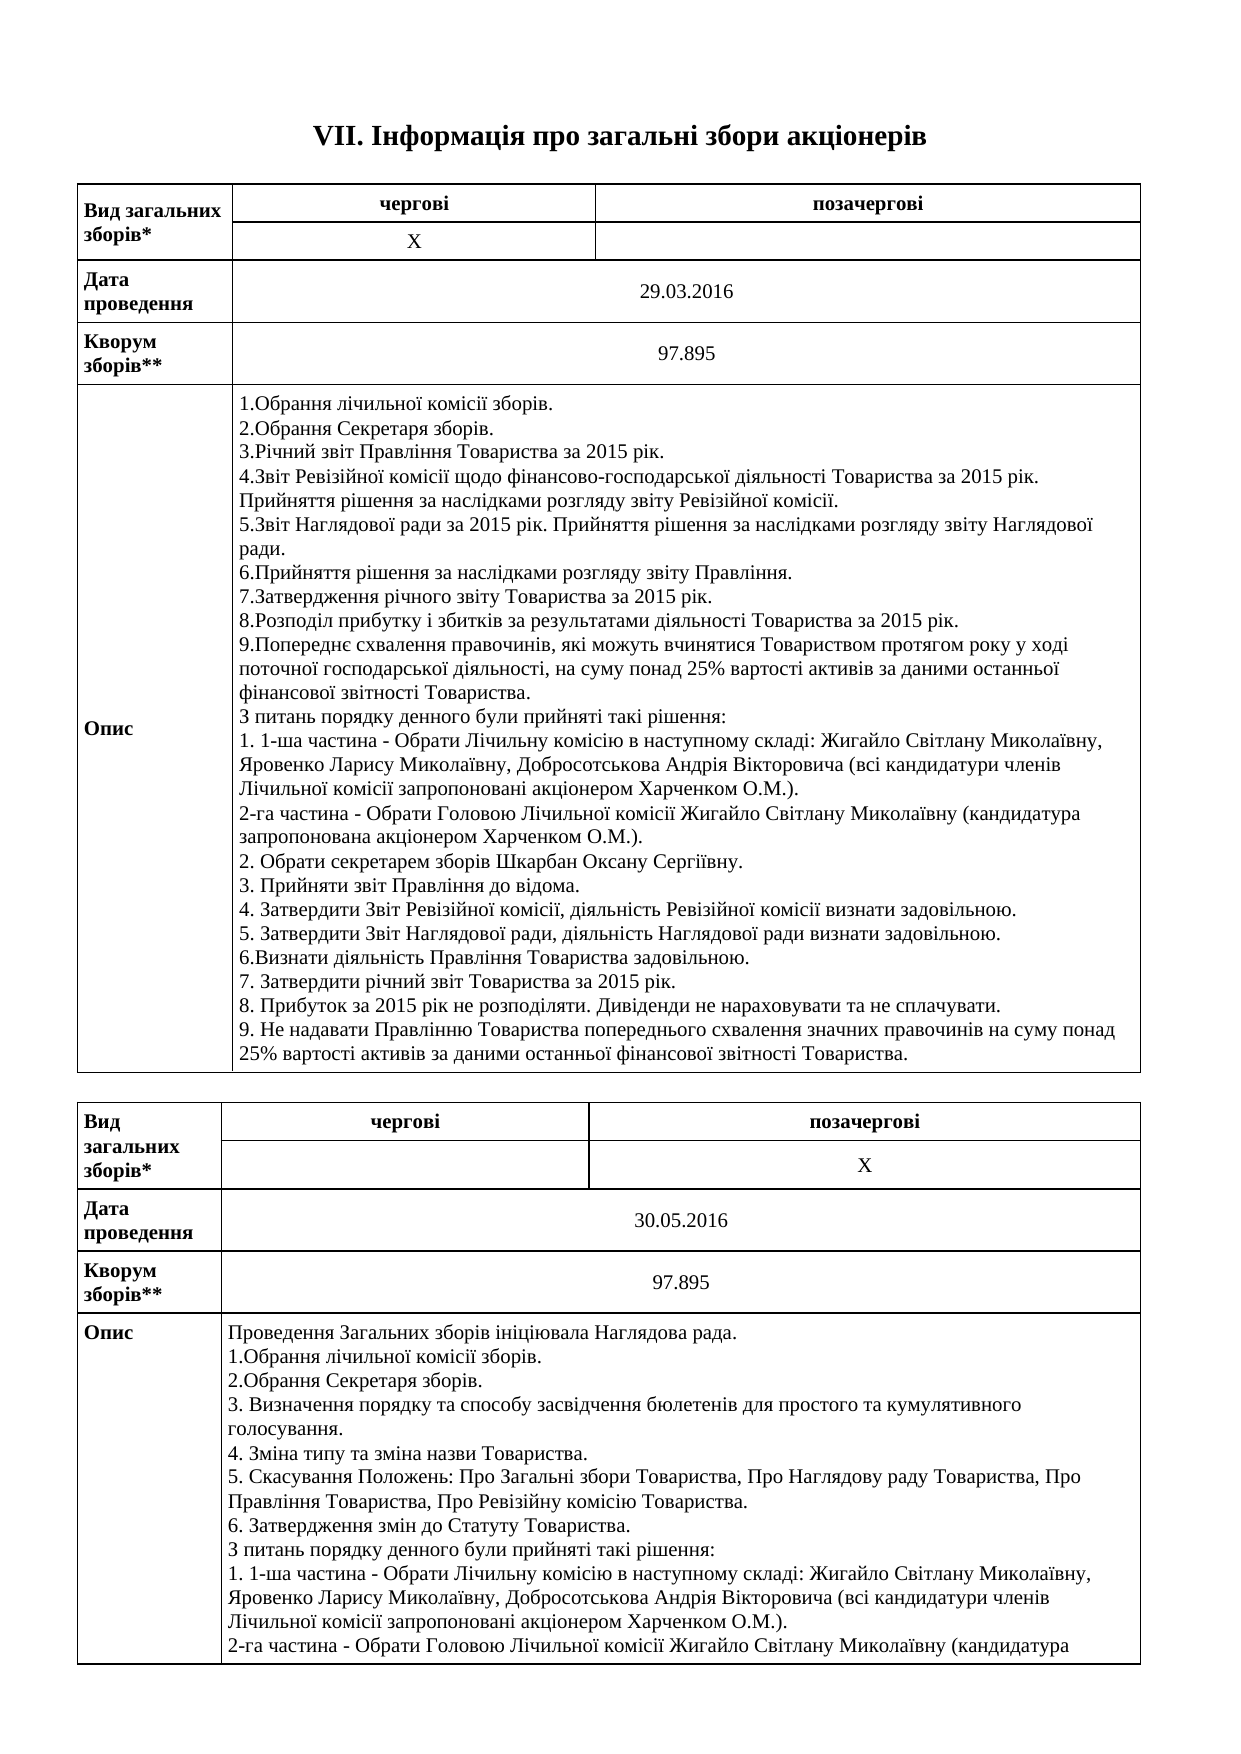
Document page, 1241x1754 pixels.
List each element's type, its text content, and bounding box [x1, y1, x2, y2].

table_cell Кворум зборів** [78, 323, 232, 383]
table_cell 1.Обрання лiчильної комiсiї зборiв. 2.Обрання Секретаря зборiв. 3.Рiчний звiт Правлiння Товариства за 2015 рiк. 4.Звiт Ревiзiйної комiсiї щодо фiнансово-господарської дiяльностi Товариства за 2015 рiк. Прийняття рiшення за наслiдками розгляду звiту Ревiзiйної комiсiї. 5.Звiт Наглядової ради за 2015 рiк. Прийняття рiшення за наслiдками розгляду звiту Наглядової ради. 6.Прийняття рiшення за наслiдками розгляду звiту Правлiння. 7.Затвердження рiчного звiту Товариства за 2015 рiк. 8.Розподiл прибутку i збиткiв за результатами дiяльностi Товариства за 2015 рiк. 9.Попереднє схвалення правочинiв, якi можуть вчинятися Товариством протягом року у ходi поточної господарської дiяльностi, на суму понад 25% вартостi активiв за даними останньої фiнансової звiтностi Товариства. З питань порядку денного були прийнятi такi рiшення: 1. 1-ша частина - Обрати Лiчильну комiсiю в наступному складi: Жигайло Свiтлану Миколаївну, Яровенко Ларису Миколаївну, Добросотськова Андрiя Вiкторовича (всi кандидатури членiв Лiчильної комiсiї запропонованi акцiонером Харченком О.М.). 2-га частина - Обрати Головою Лiчильної комiсiї Жигайло Свiтлану Миколаївну (кандидатура запропонована акцiонером Харченком О.М.). 2. Обрати секретарем зборiв Шкарбан Оксану Сергiївну. 3. Прийняти звiт Правлiння до вiдома. 4. Затвердити Звiт Ревiзiйної комiсiї, дiяльнiсть Ревiзiйної комiсiї визнати задовiльною. 5. Затвердити Звiт Наглядової ради, дiяльнiсть Наглядової ради визнати задовiльною. 6.Визнати дiяльнiсть Правлiння Товариства задовiльною. 7. Затвердити рiчний звiт Товариства за 2015 рiк. 8. Прибуток за 2015 рiк не розподiляти. Дивiденди не нараховувати та не сплачувати. 9. Не надавати Правлiнню Товариства попереднього схвалення значних правочинiв на суму понад 25% вартостi активiв за даними останньої фiнансової звiтностi Товариства. [233, 385, 1140, 1071]
table_cell [222, 1141, 588, 1188]
table_cell Дата проведення [78, 261, 232, 321]
table_cell Дата проведення [78, 1190, 221, 1250]
table_header Вид загальних зборів* [78, 185, 232, 259]
table_cell 29.03.2016 [233, 261, 1140, 321]
table_header чергові [233, 185, 595, 221]
table_header Вид загальних зборів* [78, 1103, 221, 1188]
table_cell [596, 223, 1140, 259]
table_header позачергові [590, 1103, 1140, 1140]
table_header позачергові [596, 185, 1140, 221]
table_cell X [590, 1141, 1140, 1188]
table_cell Кворум зборів** [78, 1252, 221, 1312]
table_cell Опис [78, 1314, 221, 1663]
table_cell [222, 1314, 1140, 1663]
table_cell 30.05.2016 [222, 1190, 1140, 1250]
table_cell Опис [78, 385, 232, 1071]
table_cell 97.895 [222, 1252, 1140, 1312]
table_cell X [233, 223, 595, 259]
subtitle VII. Інформація про загальні збори акціонерів [89, 118, 1152, 152]
table_cell 97.895 [233, 323, 1140, 383]
table_header чергові [222, 1103, 588, 1140]
